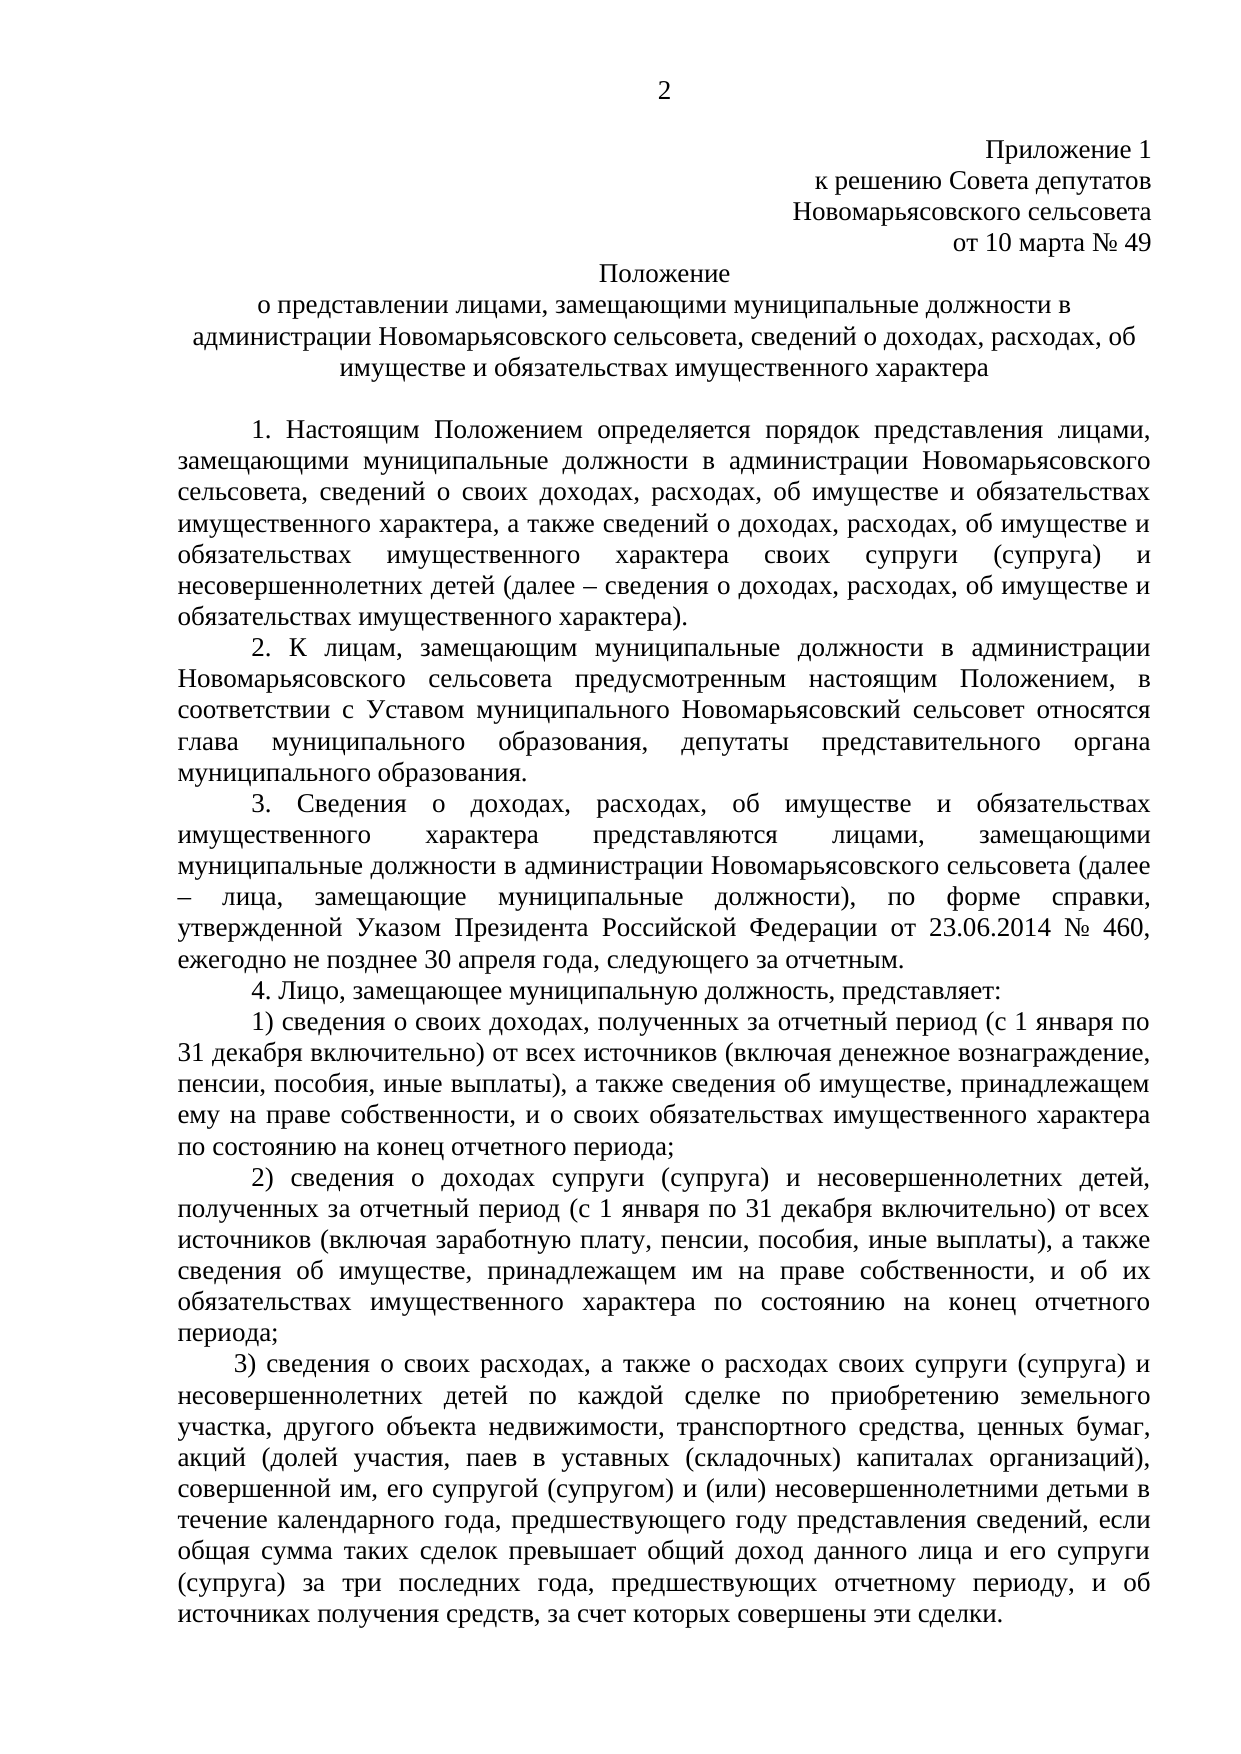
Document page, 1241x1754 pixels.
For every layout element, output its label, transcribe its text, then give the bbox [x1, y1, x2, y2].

text Новомарьясовского сельсовета [177, 195, 1152, 226]
text Приложение 1 [177, 133, 1152, 164]
text 1. Настоящим Положением определяется порядок представления лицами, замещающими муниципальные должности в администрации Новомарьясовского сельсовета, сведений о своих доходах, расходах, об имуществе и обязательствах имущественного характера, а также сведений о доходах, расходах, об имуществе и обязательствах имущественного характера своих супруги (супруга) и несовершеннолетних детей (далее – сведения о доходах, расходах, об имуществе и обязательствах имущественного характера). [177, 413, 1152, 631]
text от 10 марта № 49 [177, 226, 1152, 257]
title о представлении лицами, замещающими муниципальные должности в администрации Новомарьясовского сельсовета, сведений о доходах, расходах, об имуществе и обязательствах имущественного характера [177, 289, 1152, 382]
text к решению Совета депутатов [177, 164, 1152, 195]
text 1) сведения о своих доходах, полученных за отчетный период (с 1 января по 31 декабря включительно) от всех источников (включая денежное вознаграждение, пенсии, пособия, иные выплаты), а также сведения об имуществе, принадлежащем ему на праве собственности, и о своих обязательствах имущественного характера по состоянию на конец отчетного периода; [177, 1005, 1152, 1161]
text 3) сведения о своих расходах, а также о расходах своих супруги (супруга) и несовершеннолетних детей по каждой сделке по приобретению земельного участка, другого объекта недвижимости, транспортного средства, ценных бумаг, акций (долей участия, паев в уставных (складочных) капиталах организаций), совершенной им, его супругой (супругом) и (или) несовершеннолетними детьми в течение календарного года, предшествующего году представления сведений, если общая сумма таких сделок превышает общий доход данного лица и его супруги (супруга) за три последних года, предшествующих отчетному периоду, и об источниках получения средств, за счет которых совершены эти сделки. [177, 1348, 1152, 1628]
text 2) сведения о доходах супруги (супруга) и несовершеннолетних детей, полученных за отчетный период (с 1 января по 31 декабря включительно) от всех источников (включая заработную плату, пенсии, пособия, иные выплаты), а также сведения об имуществе, принадлежащем им на праве собственности, и об их обязательствах имущественного характера по состоянию на конец отчетного периода; [177, 1161, 1152, 1348]
text 4. Лицо, замещающее муниципальную должность, представляет: [177, 974, 1152, 1005]
text 2. К лицам, замещающим муниципальные должности в администрации Новомарьясовского сельсовета предусмотренным настоящим Положением, в соответствии с Уставом муниципального Новомарьясовский сельсовет относятся глава муниципального образования, депутаты представительного органа муниципального образования. [177, 631, 1152, 787]
title Положение [177, 257, 1152, 289]
text 3. Сведения о доходах, расходах, об имуществе и обязательствах имущественного характера представляются лицами, замещающими муниципальные должности в администрации Новомарьясовского сельсовета (далее – лица, замещающие муниципальные должности), по форме справки, утвержденной Указом Президента Российской Федерации от 23.06.2014 № 460, ежегодно не позднее 30 апреля года, следующего за отчетным. [177, 787, 1152, 974]
